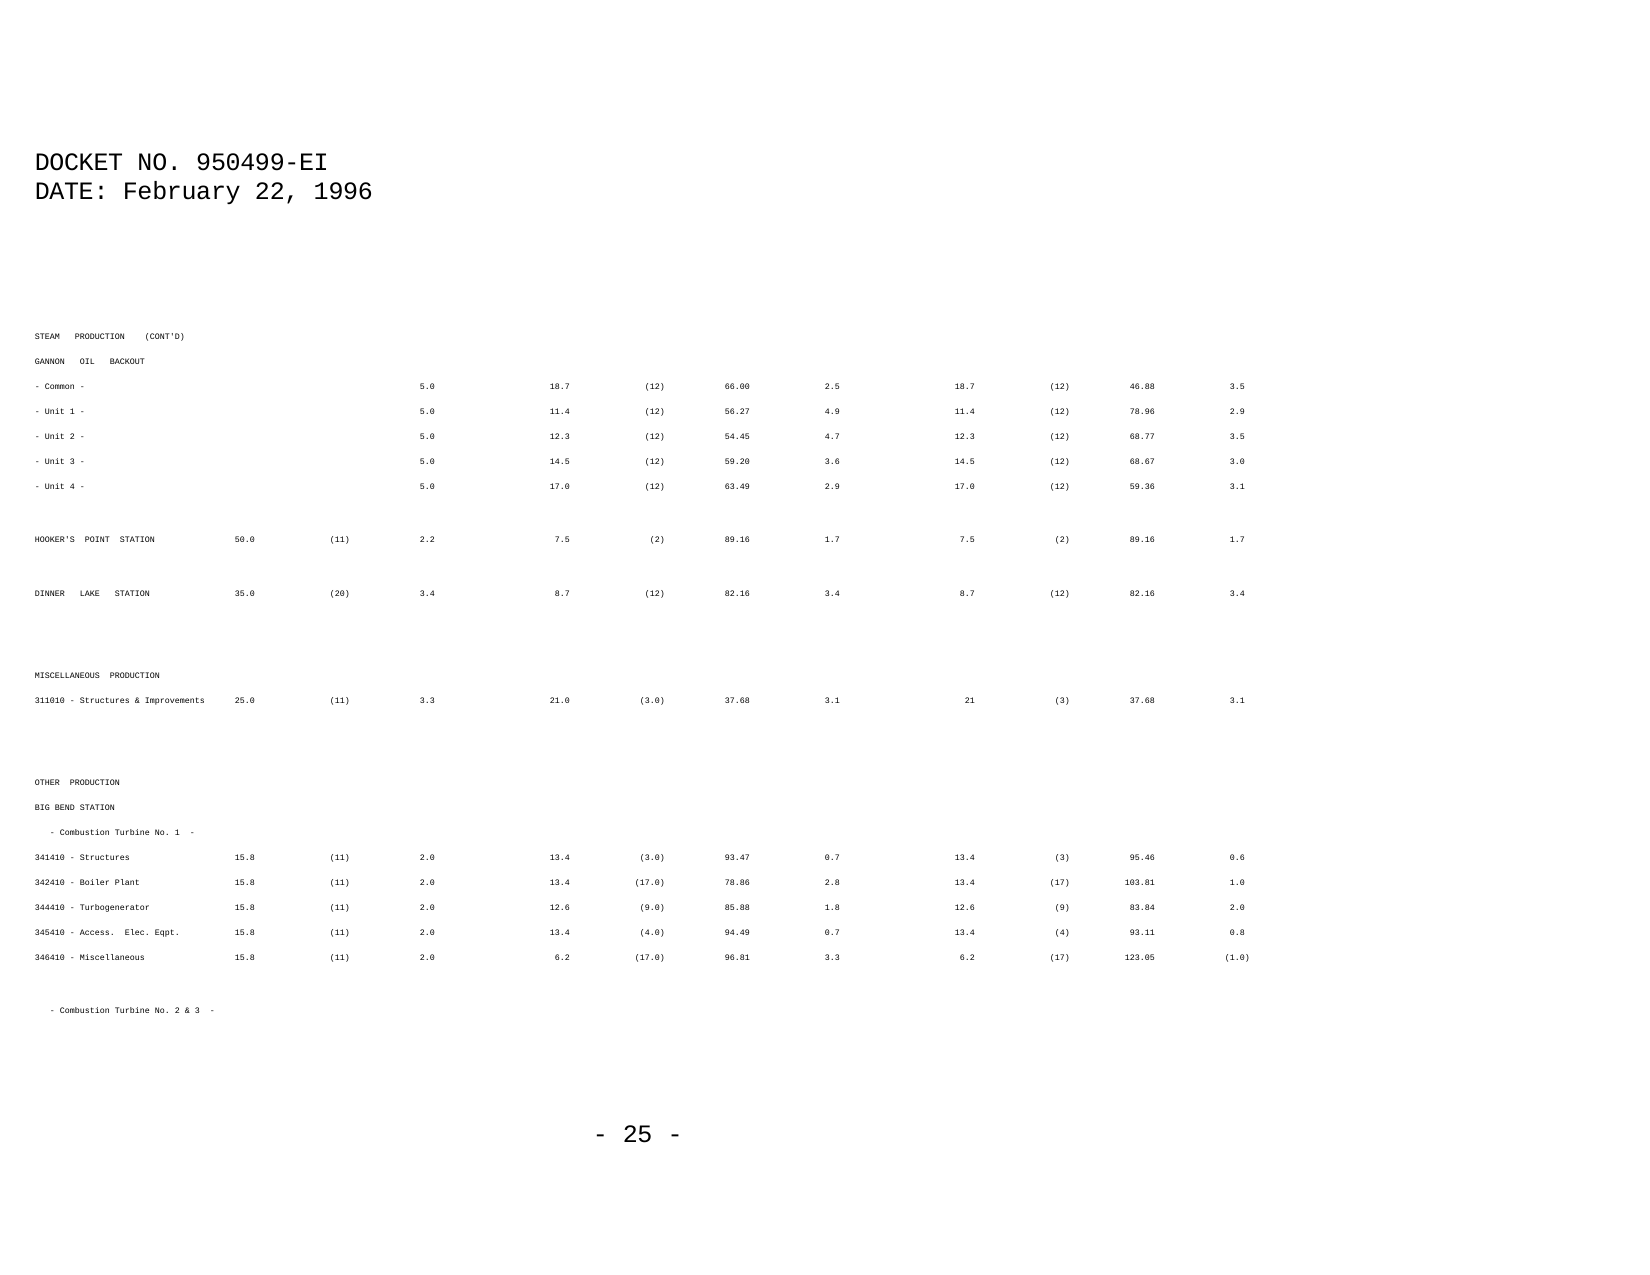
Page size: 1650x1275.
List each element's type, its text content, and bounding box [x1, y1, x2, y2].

text 344410 - Turbogenerator 15.8 (11) 2.0 12.6 (9.0) 85.88 1.8 12.6 (9) 83.84 2.0 [34, 888, 1612, 913]
text - Combustion Turbine No. 1 - [34, 813, 1612, 838]
text - Unit 3 - 5.0 14.5 (12) 59.20 3.6 14.5 (12) 68.67 3.0 [34, 442, 1612, 467]
text BIG BEND STATION [34, 788, 1612, 813]
text STEAM PRODUCTION (CONT'D) [34, 317, 1612, 342]
text - Common - 5.0 18.7 (12) 66.00 2.5 18.7 (12) 46.88 3.5 [34, 367, 1612, 392]
text OTHER PRODUCTION [34, 763, 1612, 788]
text - Unit 1 - 5.0 11.4 (12) 56.27 4.9 11.4 (12) 78.96 2.9 [34, 392, 1612, 417]
text 341410 - Structures 15.8 (11) 2.0 13.4 (3.0) 93.47 0.7 13.4 (3) 95.46 0.6 [34, 838, 1612, 863]
text - Unit 4 - 5.0 17.0 (12) 63.49 2.9 17.0 (12) 59.36 3.1 [34, 467, 1612, 492]
text 345410 - Access. Elec. Eqpt. 15.8 (11) 2.0 13.4 (4.0) 94.49 0.7 13.4 (4) 93.11 0.8 [34, 913, 1612, 938]
text 311010 - Structures & Improvements 25.0 (11) 3.3 21.0 (3.0) 37.68 3.1 21 (3) 37.68 3.1 [34, 681, 1612, 706]
text - Unit 2 - 5.0 12.3 (12) 54.45 4.7 12.3 (12) 68.77 3.5 [34, 417, 1612, 442]
text DINNER LAKE STATION 35.0 (20) 3.4 8.7 (12) 82.16 3.4 8.7 (12) 82.16 3.4 [34, 574, 1612, 599]
text 346410 - Miscellaneous 15.8 (11) 2.0 6.2 (17.0) 96.81 3.3 6.2 (17) 123.05 (1.0) [34, 938, 1612, 963]
text - Combustion Turbine No. 2 & 3 - [34, 991, 1612, 1016]
text 342410 - Boiler Plant 15.8 (11) 2.0 13.4 (17.0) 78.86 2.8 13.4 (17) 103.81 1.0 [34, 863, 1612, 888]
text GANNON OIL BACKOUT [34, 342, 1612, 367]
text MISCELLANEOUS PRODUCTION [34, 656, 1612, 681]
text HOOKER'S POINT STATION 50.0 (11) 2.2 7.5 (2) 89.16 1.7 7.5 (2) 89.16 1.7 [34, 520, 1612, 545]
